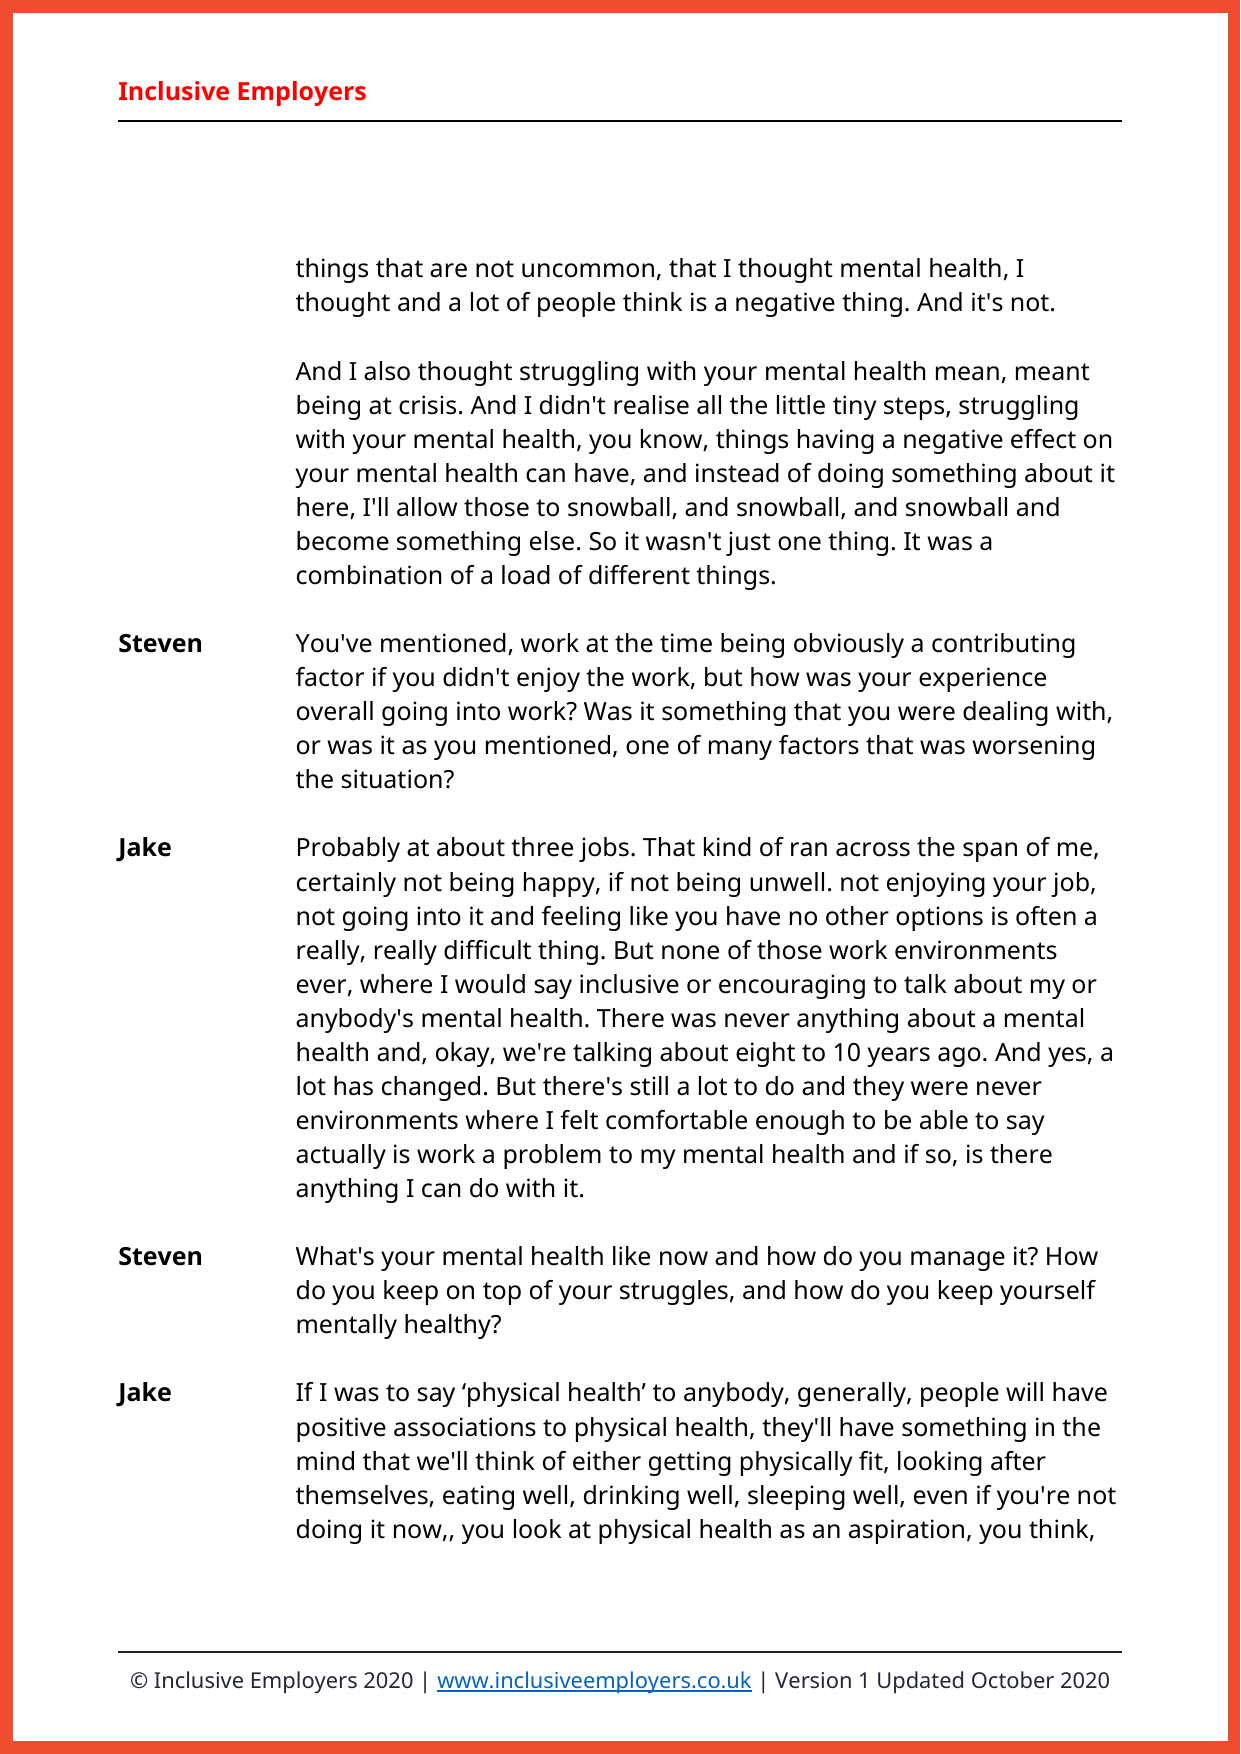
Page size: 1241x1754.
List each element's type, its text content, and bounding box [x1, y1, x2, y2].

text Steven You've mentioned, work at the time being obviously a contributing factor if you didn't enjoy the work, but how was your experience overall going into work? Was it something that you were dealing with, or was it as you mentioned, one of many factors that was worsening the situation? [118, 626, 1122, 796]
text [118, 1375, 1122, 1545]
text And I also thought struggling with your mental health mean, meant being at crisis. And I didn't realise all the little tiny steps, struggling with your mental health, you know, things having a negative effect on your mental health can have, and instead of doing something about it here, I'll allow those to snowball, and snowball, and snowball and become something else. So it wasn't just one thing. It was a combination of a load of different things. [295, 353, 1122, 592]
text Jake Probably at about three jobs. That kind of ran across the span of me, certainly not being happy, if not being unwell. not enjoying your job, not going into it and feeling like you have no other options is often a really, really difficult thing. But none of those work environments ever, where I would say inclusive or encouraging to talk about my or anybody's mental health. There was never anything about a mental health and, okay, we're talking about eight to 10 years ago. And yes, a lot has changed. But there's still a lot to do and they were never environments where I felt comfortable enough to be able to say actually is work a problem to my mental health and if so, is there anything I can do with it. [118, 830, 1122, 1205]
text Steven What's your mental health like now and how do you manage it? How do you keep on top of your struggles, and how do you keep yourself mentally healthy? [118, 1239, 1122, 1341]
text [295, 251, 1122, 319]
